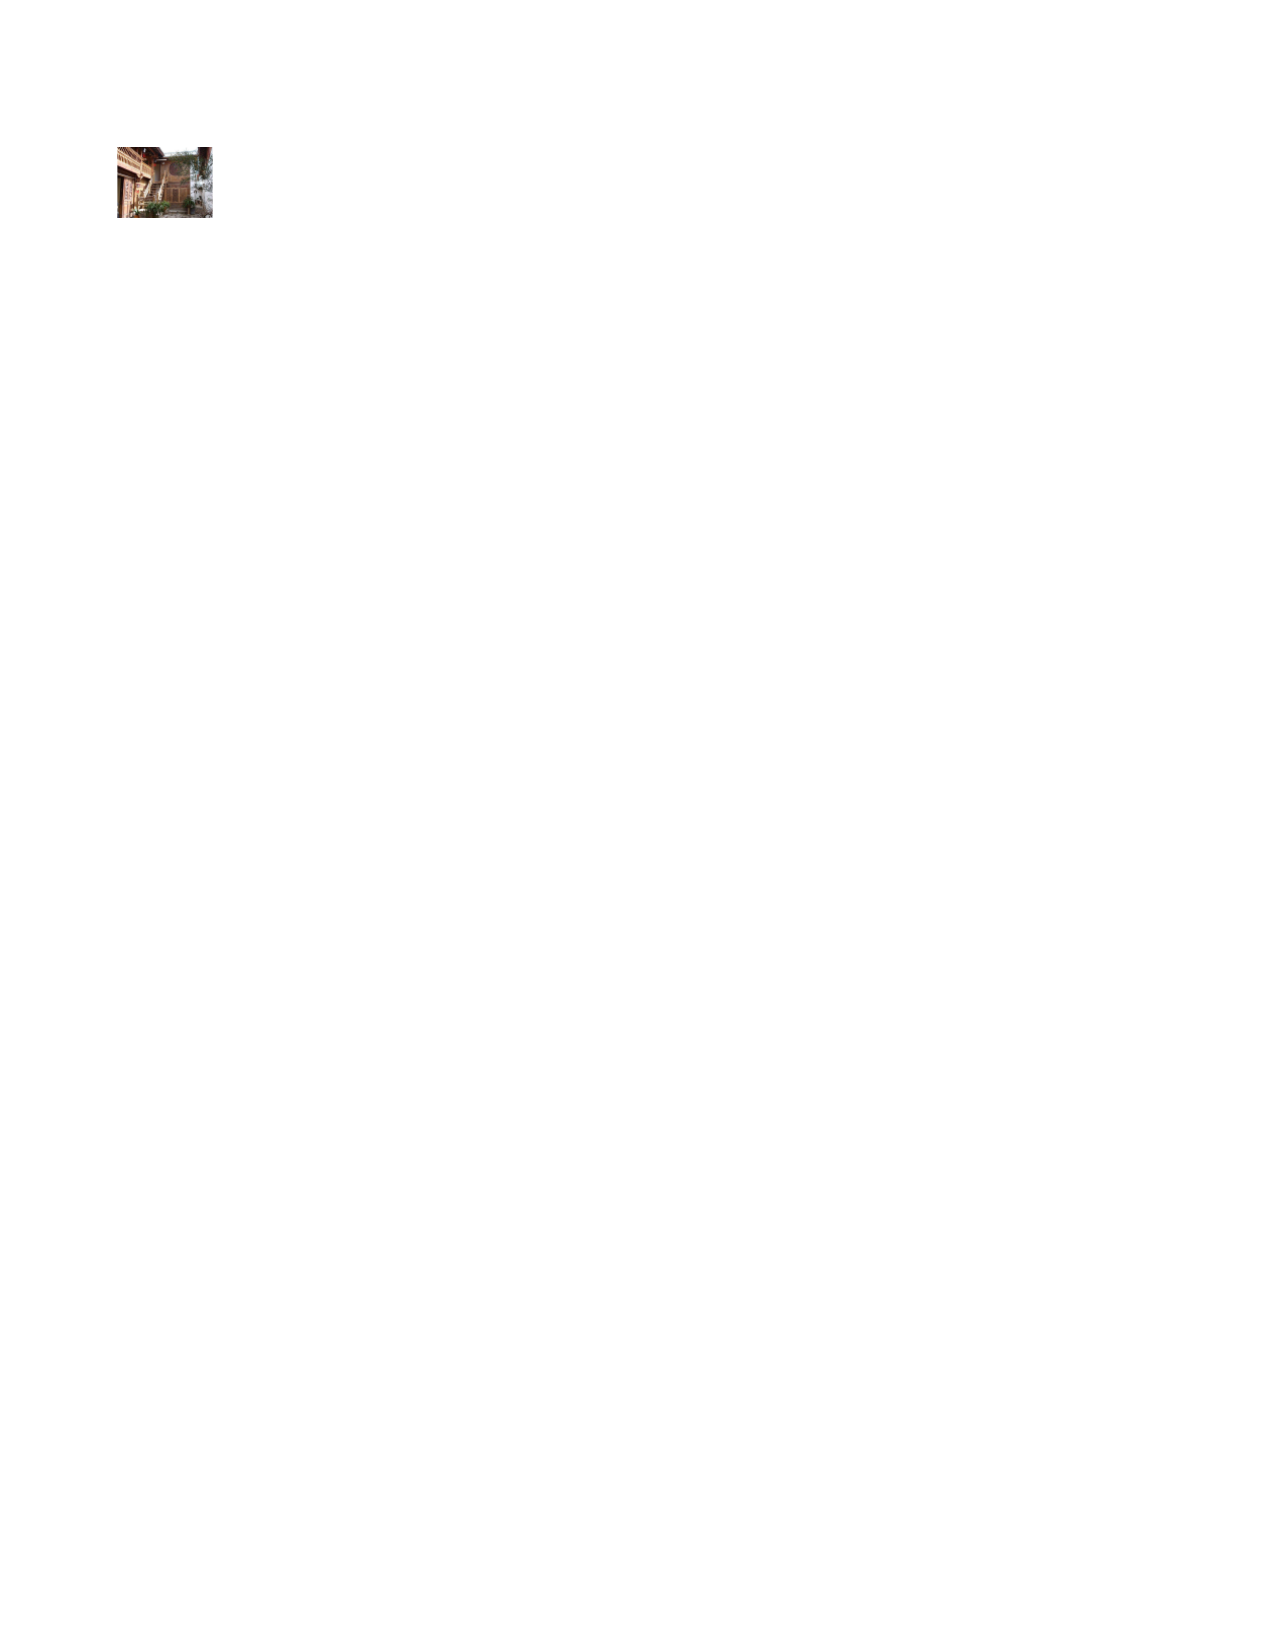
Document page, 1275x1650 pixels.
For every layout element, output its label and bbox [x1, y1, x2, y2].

picture [117, 147, 213, 218]
